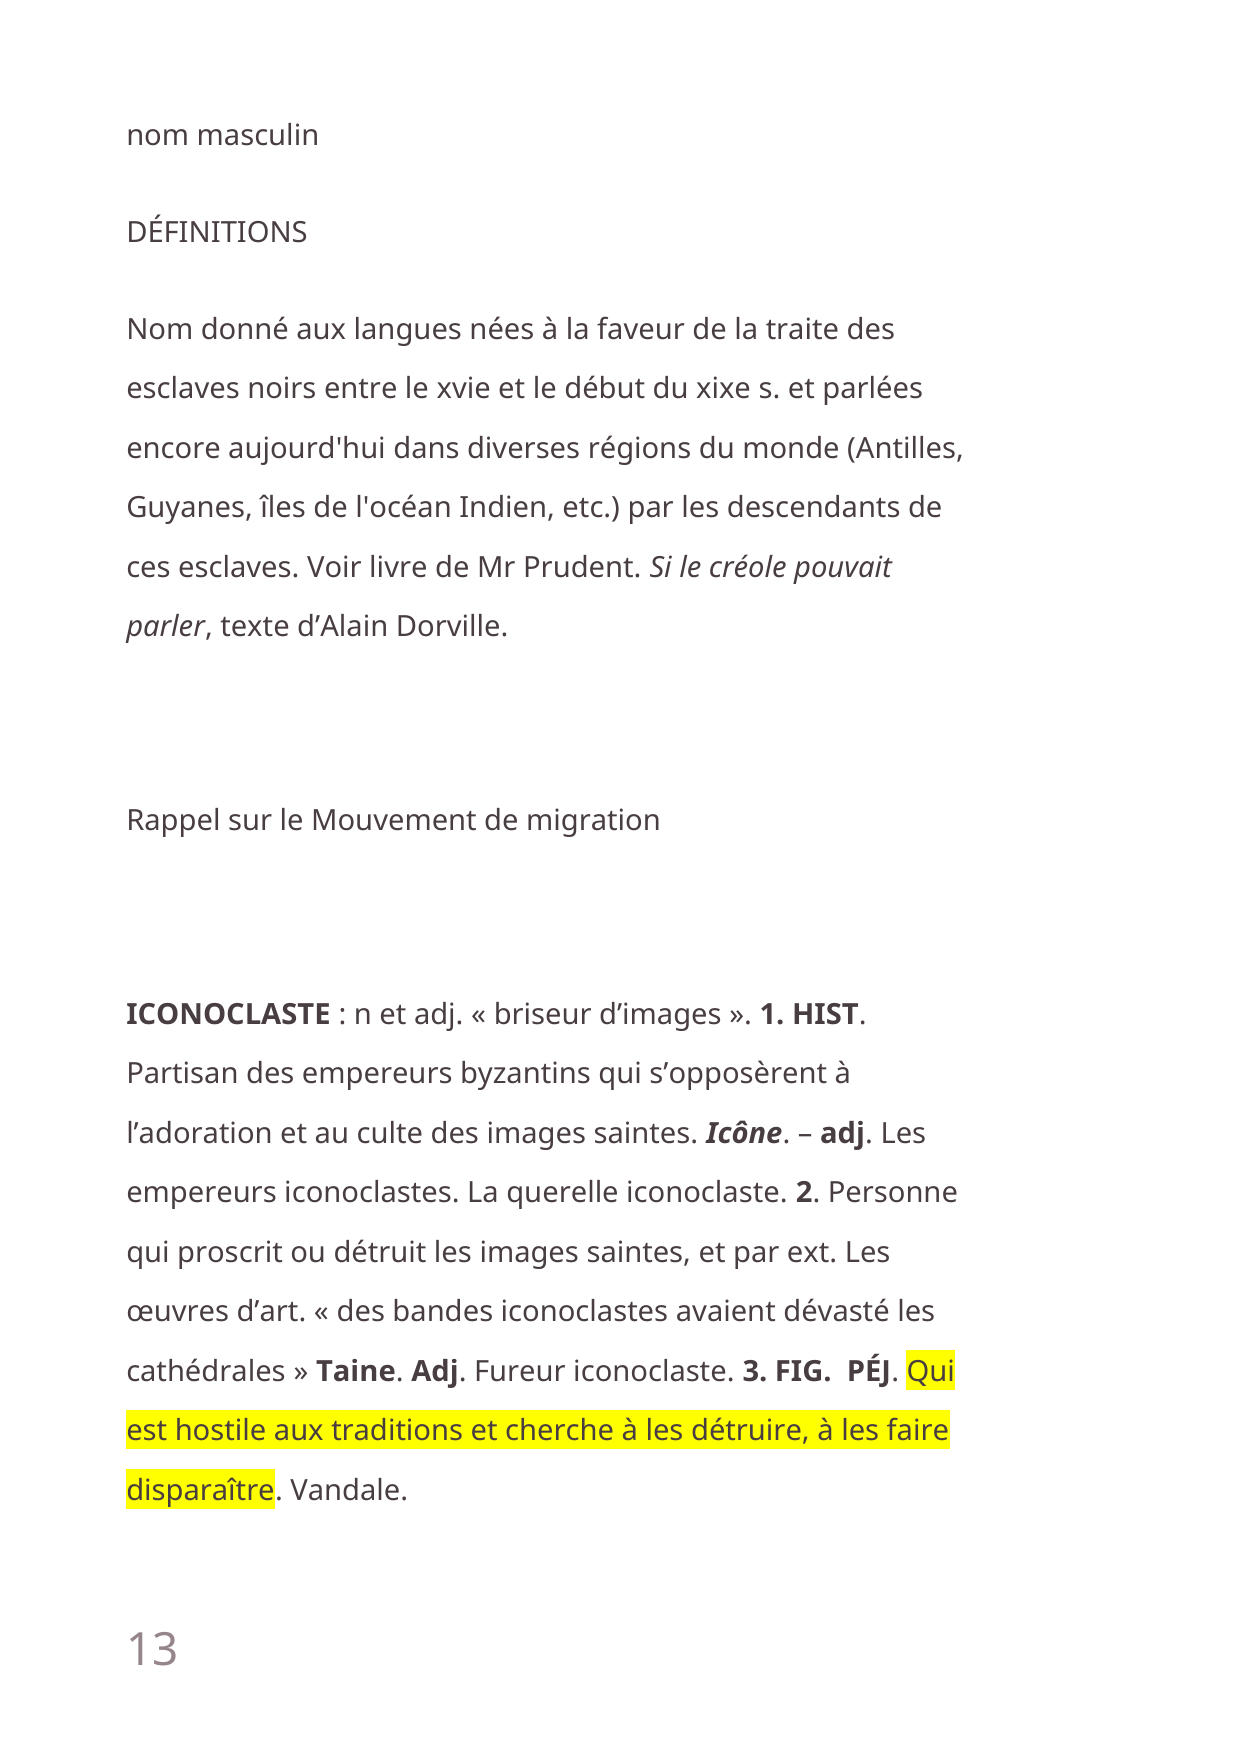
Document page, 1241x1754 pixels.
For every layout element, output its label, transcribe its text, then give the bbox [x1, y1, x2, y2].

text DÉFINITIONS [126, 211, 985, 251]
text Nom donné aux langues nées à la faveur de la traite des esclaves noirs entre le xvie et le début du xixe s. et parlées encore aujourd'hui dans diverses régions du monde (Antilles, Guyanes, îles de l'océan Indien, etc.) par les descendants de ces esclaves. Voir livre de Mr Prudent. Si le créole pouvait parler, texte d’Alain Dorville. [126, 308, 985, 645]
text Rappel sur le Mouvement de migration [126, 799, 985, 839]
text ICONOCLASTE : n et adj. « briseur d’images ». 1. HIST. Partisan des empereurs byzantins qui s’opposèrent à l’adoration et au culte des images saintes. Icône. – adj. Les empereurs iconoclastes. La querelle iconoclaste. 2. Personne qui proscrit ou détruit les images saintes, et par ext. Les œuvres d’art. « des bandes iconoclastes avaient dévasté les cathédrales » Taine. Adj. Fureur iconoclaste. 3. FIG. PÉJ. Qui est hostile aux traditions et cherche à les détruire, à les faire disparaître. Vandale. [126, 993, 985, 1509]
text nom masculin [126, 114, 985, 154]
